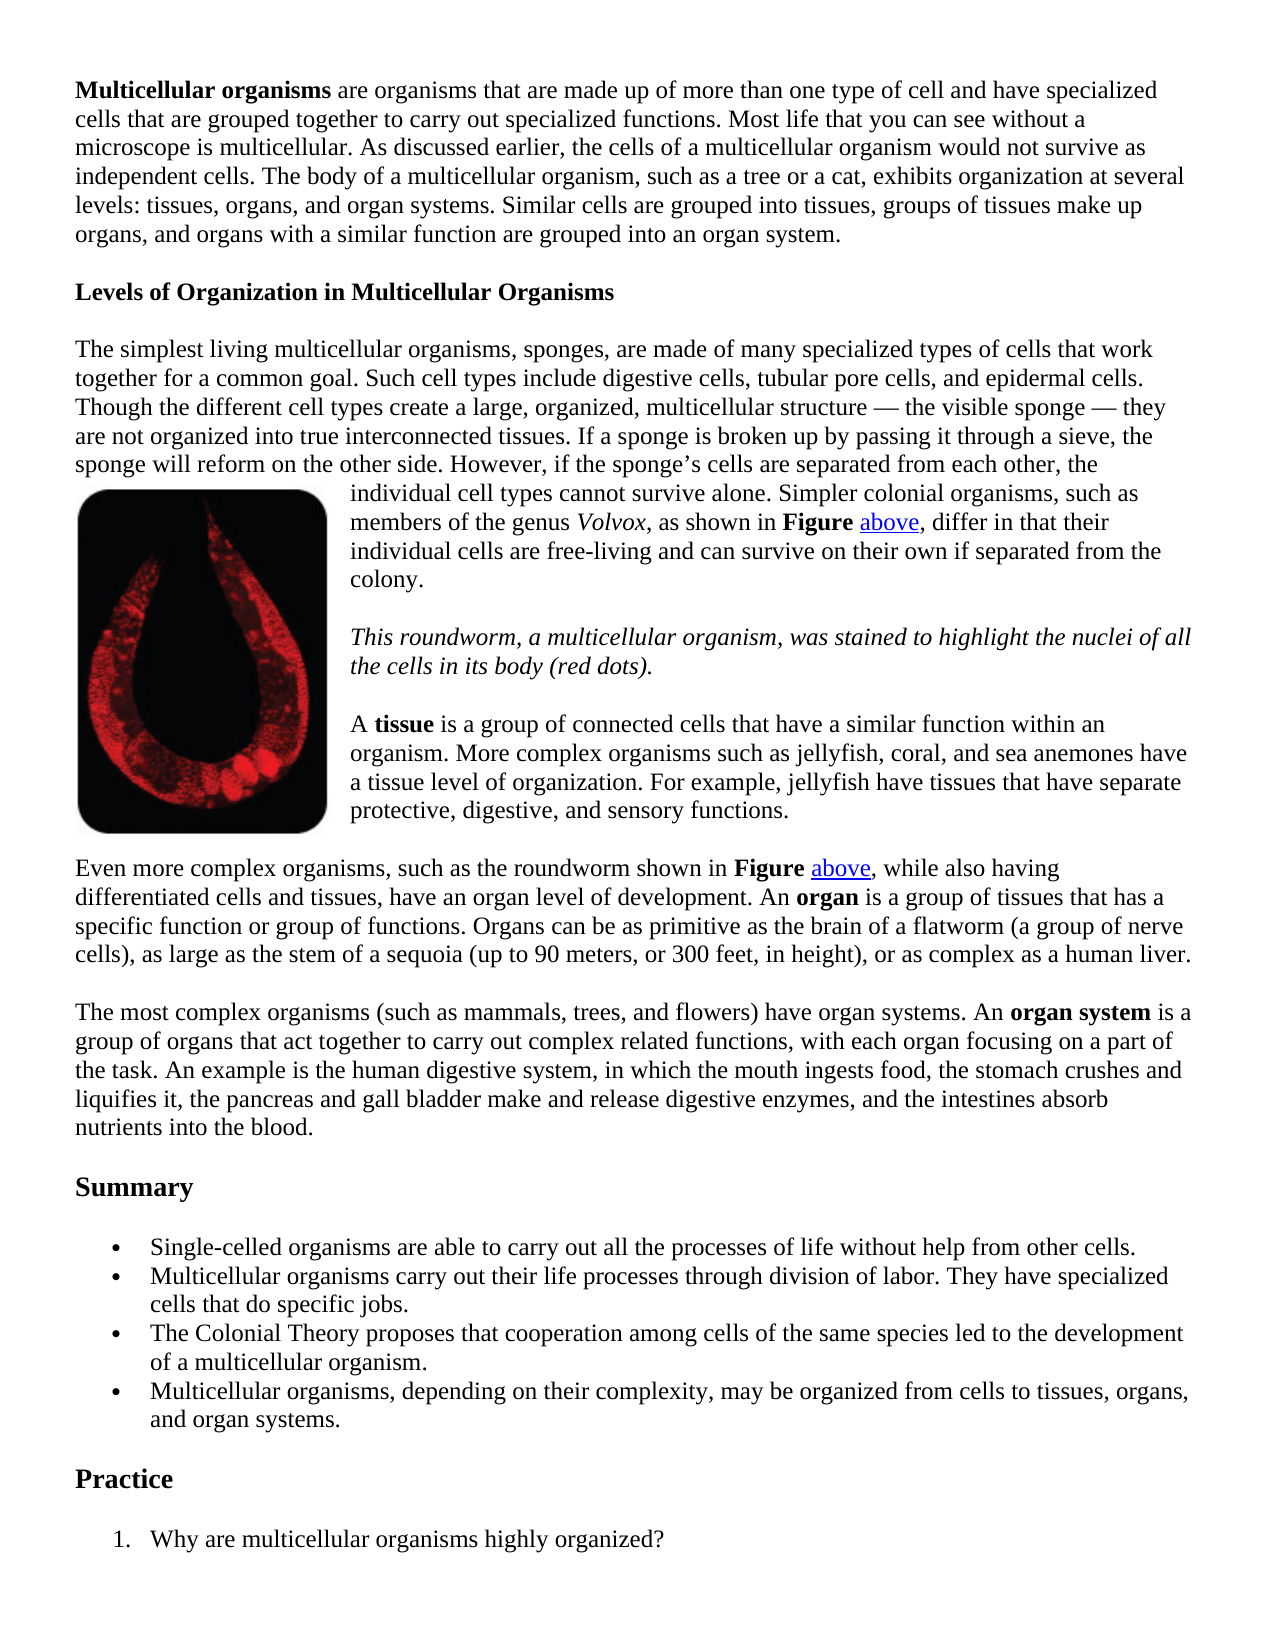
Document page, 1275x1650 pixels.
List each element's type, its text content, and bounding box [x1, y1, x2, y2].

text The simplest living multicellular organisms, sponges, are made of many specialized types of cells that work together for a common goal. Such cell types include digestive cells, tubular pore cells, and epidermal cells. Though the different cell types create a large, organized, multicellular structure — the visible sponge — they are not organized into true interconnected tissues. If a sponge is broken up by passing it through a sieve, the sponge will reform on the other side. However, if the sponge’s cells are separated from each other, the individual cell types cannot survive alone. Simpler colonial organisms, such as members of the genus Volvox, as shown in Figure above, differ in that their individual cells are free-living and can survive on their own if separated from the colony. [75, 334, 1200, 593]
text Multicellular organisms are organisms that are made up of more than one type of cell and have specialized cells that are grouped together to carry out specialized functions. Most life that you can see without a microscope is multicellular. As discussed earlier, the cells of a multicellular organism would not survive as independent cells. The body of a multicellular organism, such as a tree or a cat, exhibits organization at several levels: tissues, organs, and organ systems. Similar cells are grouped into tissues, groups of tissues make up organs, and organs with a similar function are grouped into an organ system. [75, 75, 1200, 247]
list Single-celled organisms are able to carry out all the processes of life without help from other cells. [112, 1232, 1200, 1261]
text Levels of Organization in Multicellular Organisms [75, 277, 1200, 305]
picture [75, 485, 332, 837]
list Why are multicellular organisms highly organized? [112, 1524, 1200, 1553]
text This roundworm, a multicellular organism, was stained to highlight the nuclei of all the cells in its body (red dots). [332, 622, 1200, 680]
text The most complex organisms (such as mammals, trees, and flowers) have organ systems. An organ system is a group of organs that act together to carry out complex related functions, with each organ focusing on a part of the task. An example is the human digestive system, in which the mouth ingests food, the stomach crushes and liquifies it, the pancreas and gall bladder make and release digestive enzymes, and the intestines absorb nutrients into the blood. [75, 997, 1200, 1141]
list The Colonial Theory proposes that cooperation among cells of the same species led to the development of a multicellular organism. [112, 1318, 1200, 1376]
text Summary [75, 1170, 1200, 1203]
list Multicellular organisms, depending on their complexity, may be organized from cells to tissues, organs, and organ systems. [112, 1376, 1200, 1433]
text Even more complex organisms, such as the roundworm shown in Figure above, while also having differentiated cells and tissues, have an organ level of development. An organ is a group of tissues that has a specific function or group of functions. Organs can be as primitive as the brain of a flatworm (a group of nerve cells), as large as the stem of a sequoia (up to 90 meters, or 300 feet, in height), or as complex as a human liver. [75, 853, 1200, 968]
text A tissue is a group of connected cells that have a similar function within an organism. More complex organisms such as jellyfish, coral, and sea anemones have a tissue level of organization. For example, jellyfish have tissues that have separate protective, digestive, and sensory functions. [332, 709, 1200, 824]
list Multicellular organisms carry out their life processes through division of labor. They have specialized cells that do specific jobs. [112, 1261, 1200, 1318]
text Practice [75, 1462, 1200, 1495]
